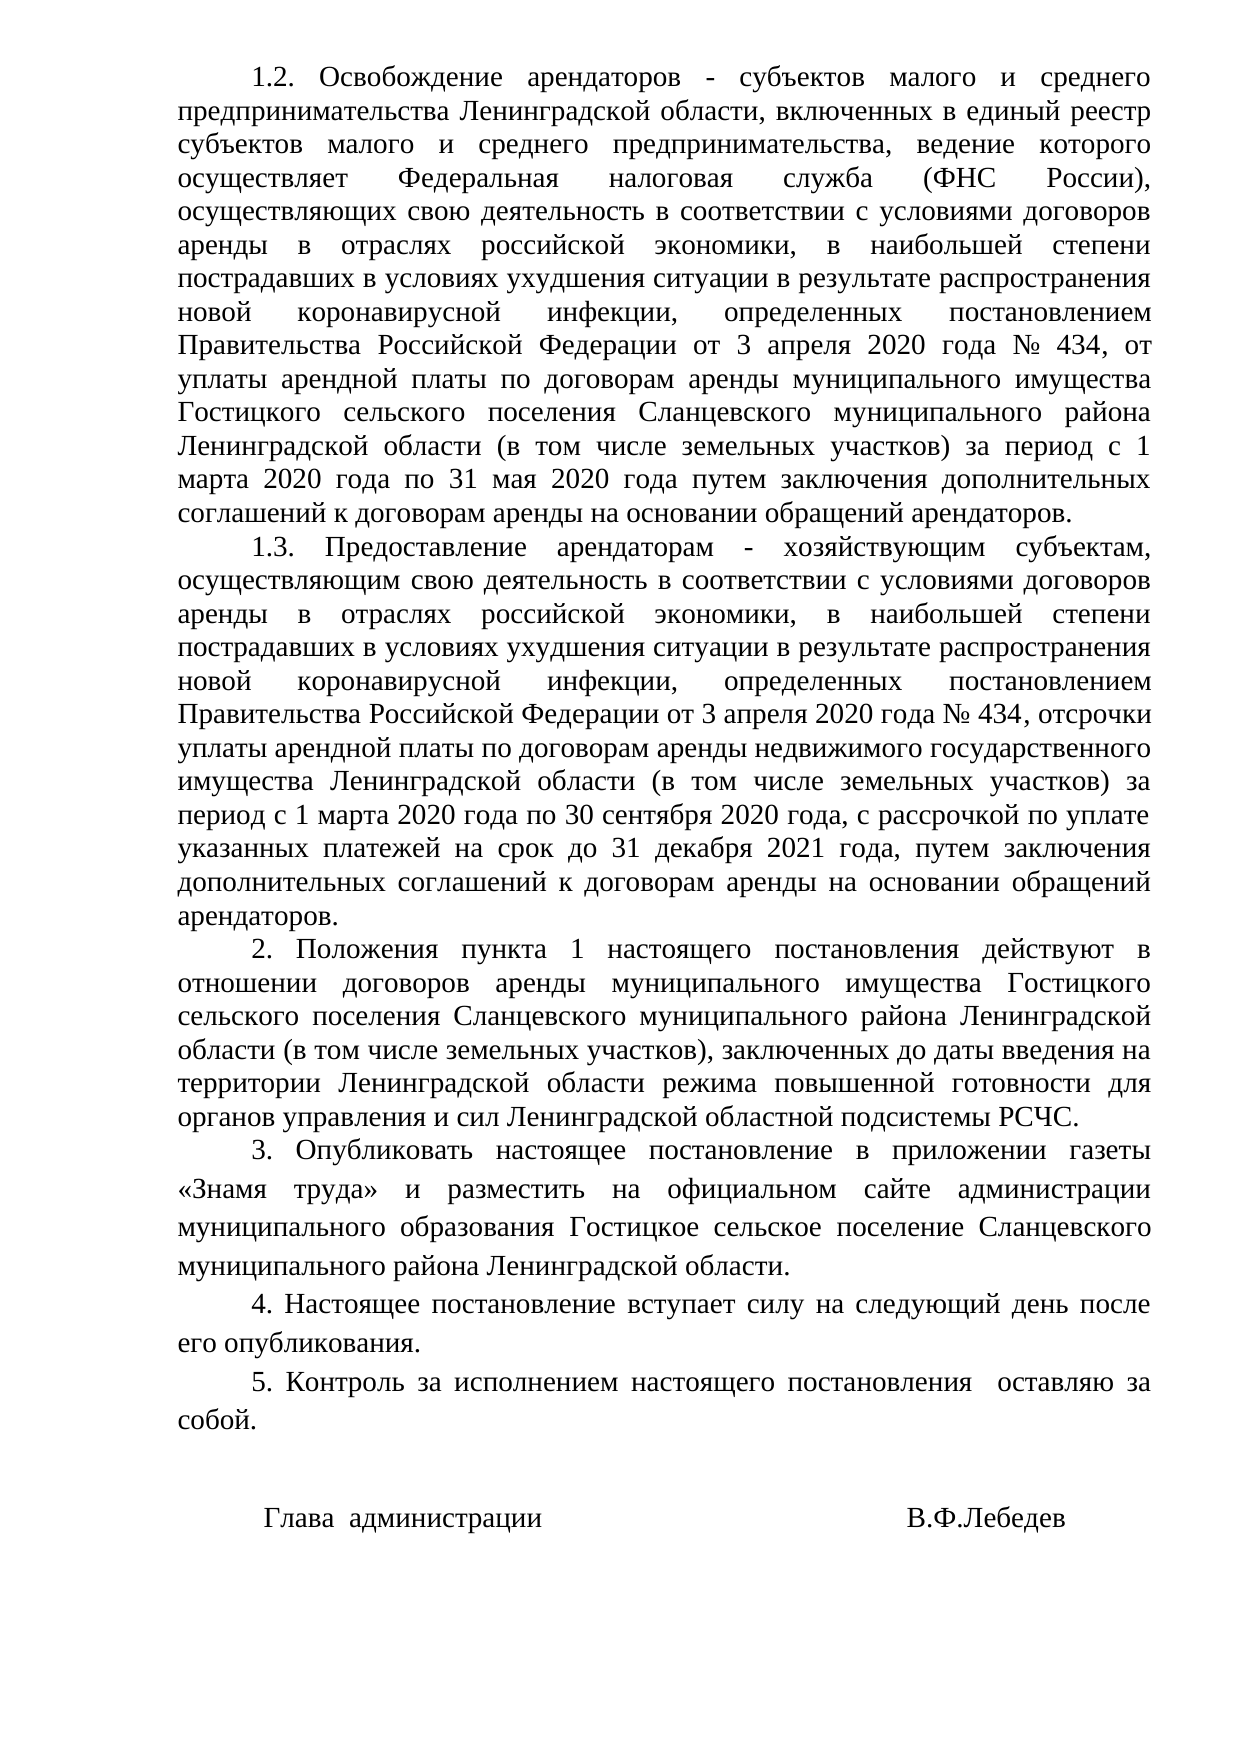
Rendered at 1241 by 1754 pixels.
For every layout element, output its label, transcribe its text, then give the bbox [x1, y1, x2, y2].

text 1.2. Освобождение арендаторов - субъектов малого и среднего предпринимательства Ленинградской области, включенных в единый реестр субъектов малого и среднего предпринимательства, ведение которого осуществляет Федеральная налоговая служба (ФНС России), осуществляющих свою деятельность в соответствии с условиями договоров аренды в отраслях российской экономики, в наибольшей степени пострадавших в условиях ухудшения ситуации в результате распространения новой коронавирусной инфекции, определенных постановлением Правительства Российской Федерации от 3 апреля 2020 года № 434, от уплаты арендной платы по договорам аренды муниципального имущества Гостицкого сельского поселения Сланцевского муниципального района Ленинградской области (в том числе земельных участков) за период с 1 марта 2020 года по 31 мая 2020 года путем заключения дополнительных соглашений к договорам аренды на основании обращений арендаторов. [177, 59, 1152, 529]
text 3. Опубликовать настоящее постановление в приложении газеты «Знамя труда» и разместить на официальном сайте администрации муниципального образования Гостицкое сельское поселение Сланцевского муниципального района Ленинградской области. [177, 1132, 1152, 1282]
text 2. Положения пункта 1 настоящего постановления действуют в отношении договоров аренды муниципального имущества Гостицкого сельского поселения Сланцевского муниципального района Ленинградской области (в том числе земельных участков), заключенных до даты введения на территории Ленинградской области режима повышенной готовности для органов управления и сил Ленинградской областной подсистемы РСЧС. [177, 931, 1152, 1132]
text 1.3. Предоставление арендаторам - хозяйствующим субъектам, осуществляющим свою деятельность в соответствии с условиями договоров аренды в отраслях российской экономики, в наибольшей степени пострадавших в условиях ухудшения ситуации в результате распространения новой коронавирусной инфекции, определенных постановлением Правительства Российской Федерации от 3 апреля 2020 года № 434, отсрочки уплаты арендной платы по договорам аренды недвижимого государственного имущества Ленинградской области (в том числе земельных участков) за период с 1 марта 2020 года по 30 сентября 2020 года, с рассрочкой по уплате указанных платежей на срок до 31 декабря 2021 года, путем заключения дополнительных соглашений к договорам аренды на основании обращений арендаторов. [177, 529, 1152, 931]
text 4. Настоящее постановление вступает силу на следующий день после его опубликования. [177, 1287, 1152, 1359]
text Глава администрации В.Ф.Лебедев [177, 1500, 1152, 1534]
text 5. Контроль за исполнением настоящего постановления оставляю за собой. [177, 1364, 1152, 1436]
